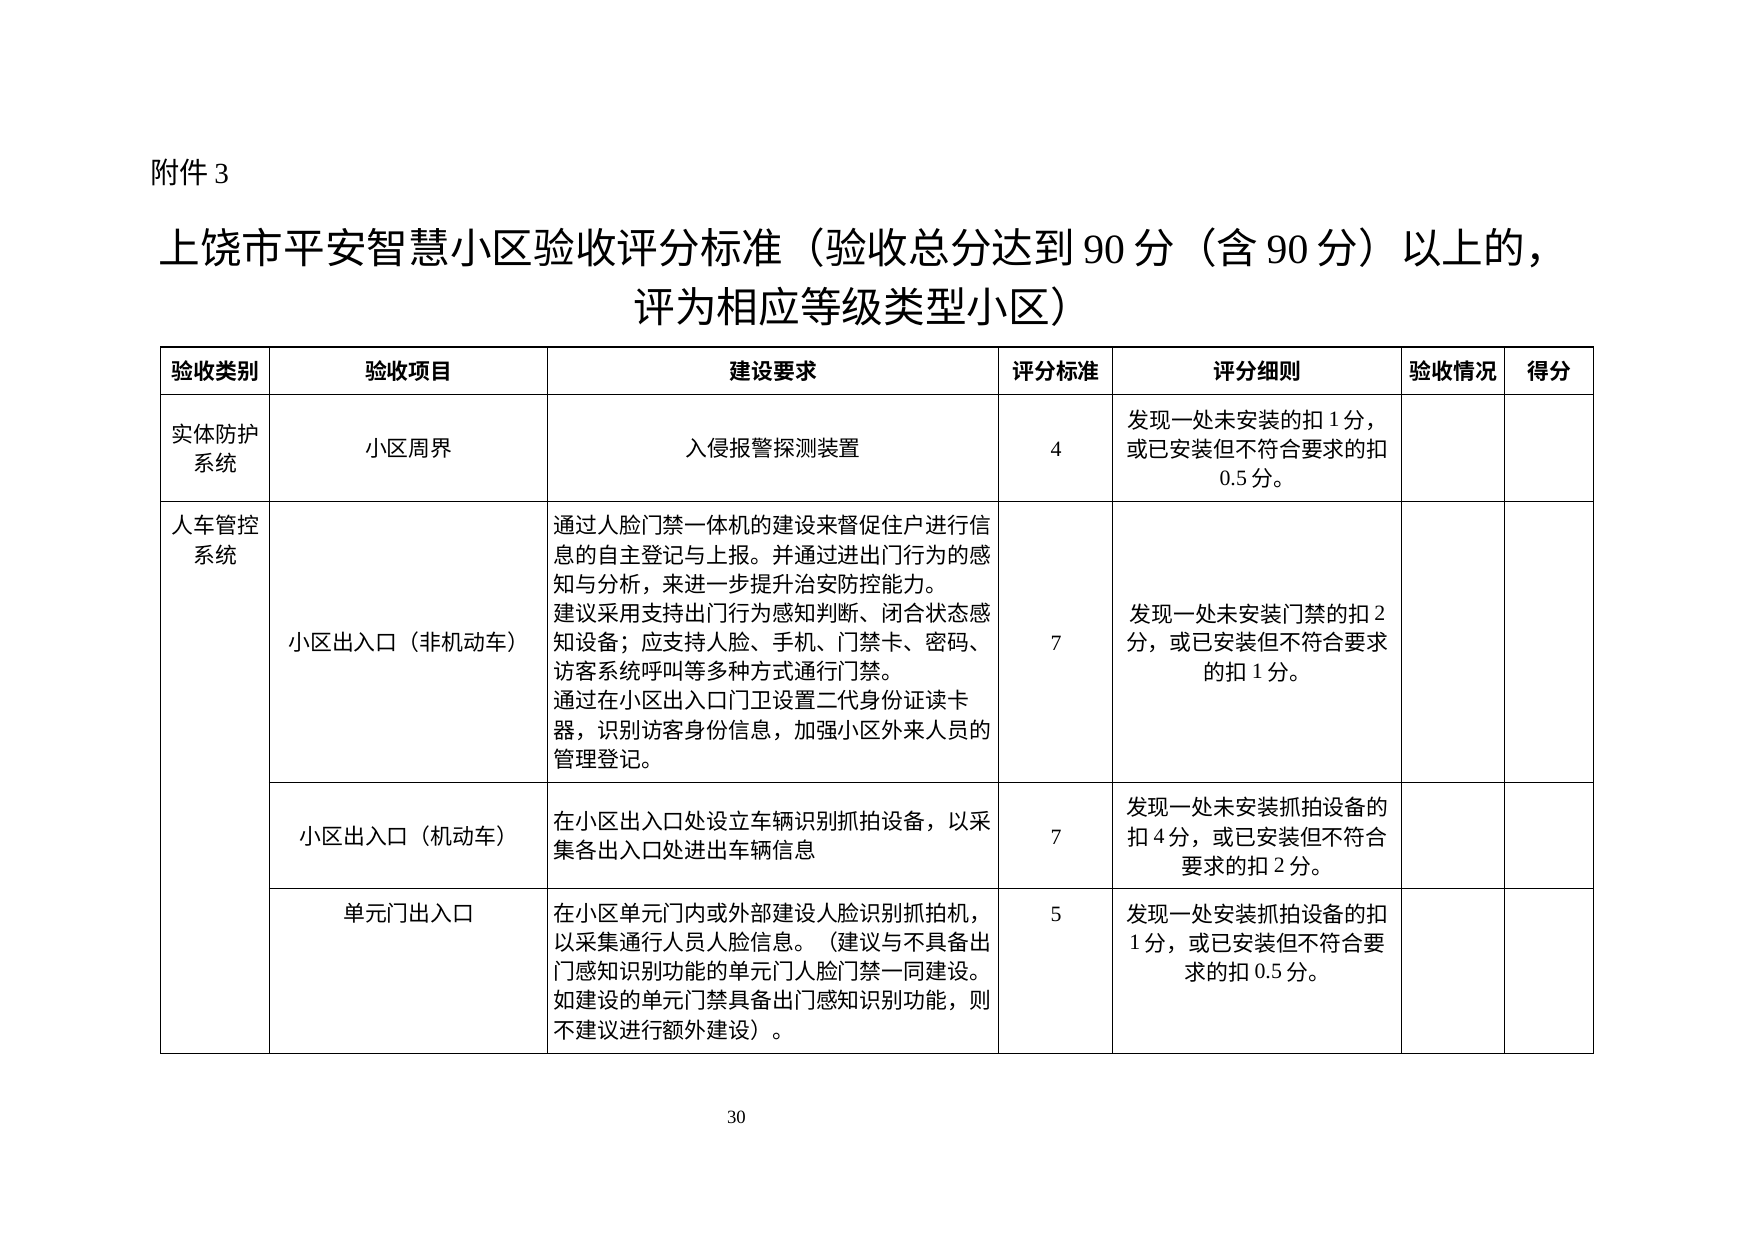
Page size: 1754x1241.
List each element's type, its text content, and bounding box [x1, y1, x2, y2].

table_cell 发现一处未安装的扣1分，或已安装但不符合要求的扣0.5分。 [1113, 395, 1401, 501]
text 附件3 [150, 150, 1604, 192]
table_cell [1402, 502, 1504, 782]
table_cell 小区周界 [270, 395, 547, 501]
table_header 评分标准 [999, 348, 1112, 394]
table_header 验收类别 [161, 348, 269, 394]
text 上饶市平安智慧小区验收评分标准（验收总分达到90分（含90分）以上的， [91, 217, 1604, 276]
table_cell 人车管控 系统 [161, 502, 269, 1053]
table_cell [1402, 783, 1504, 888]
table_cell 在小区单元门内或外部建设人脸识别抓拍机，以采集通行人员人脸信息。（建议与不具备出门感知识别功能的单元门人脸门禁一同建设。如建设的单元门禁具备出门感知识别功能，则不建议进行额外建设）。 [548, 889, 998, 1053]
table_header 验收项目 [270, 348, 547, 394]
table_cell 5 [999, 889, 1112, 1053]
table_header 评分细则 [1113, 348, 1401, 394]
table_cell 4 [999, 395, 1112, 501]
table_cell 实体防护 系统 [161, 395, 269, 501]
table_cell 在小区出入口处设立车辆识别抓拍设备，以采集各出入口处进出车辆信息 [548, 783, 998, 888]
table_cell 7 [999, 783, 1112, 888]
table_cell 发现一处安装抓拍设备的扣1分，或已安装但不符合要求的扣0.5分。 [1113, 889, 1401, 1053]
table_cell 发现一处未安装门禁的扣2分，或已安装但不符合要求的扣1分。 [1113, 502, 1401, 782]
table_header 验收情况 [1402, 348, 1504, 394]
table_header 得分 [1505, 348, 1593, 394]
text 评为相应等级类型小区） [91, 276, 1604, 334]
table_cell 小区出入口（机动车） [270, 783, 547, 888]
table_cell [1505, 502, 1593, 782]
table_cell 入侵报警探测装置 [548, 395, 998, 501]
table_cell 发现一处未安装抓拍设备的扣4分，或已安装但不符合要求的扣2分。 [1113, 783, 1401, 888]
table_cell 小区出入口（非机动车） [270, 502, 547, 782]
table_cell [1505, 395, 1593, 501]
table_cell 单元门出入口 [270, 889, 547, 1053]
table_cell [1402, 889, 1504, 1053]
table_cell [1505, 783, 1593, 888]
table_header 建设要求 [548, 348, 998, 394]
table_cell [1402, 395, 1504, 501]
table_cell 7 [999, 502, 1112, 782]
table_cell 通过人脸门禁一体机的建设来督促住户进行信息的自主登记与上报。并通过进出门行为的感知与分析，来进一步提升治安防控能力。 建议采用支持出门行为感知判断、闭合状态感知设备；应支持人脸、手机、门禁卡、密码、访客系统呼叫等多种方式通行门禁。 通过在小区出入口门卫设置二代身份证读卡器，识别访客身份信息，加强小区外来人员的管理登记。 [548, 502, 998, 782]
table_cell [1505, 889, 1593, 1053]
